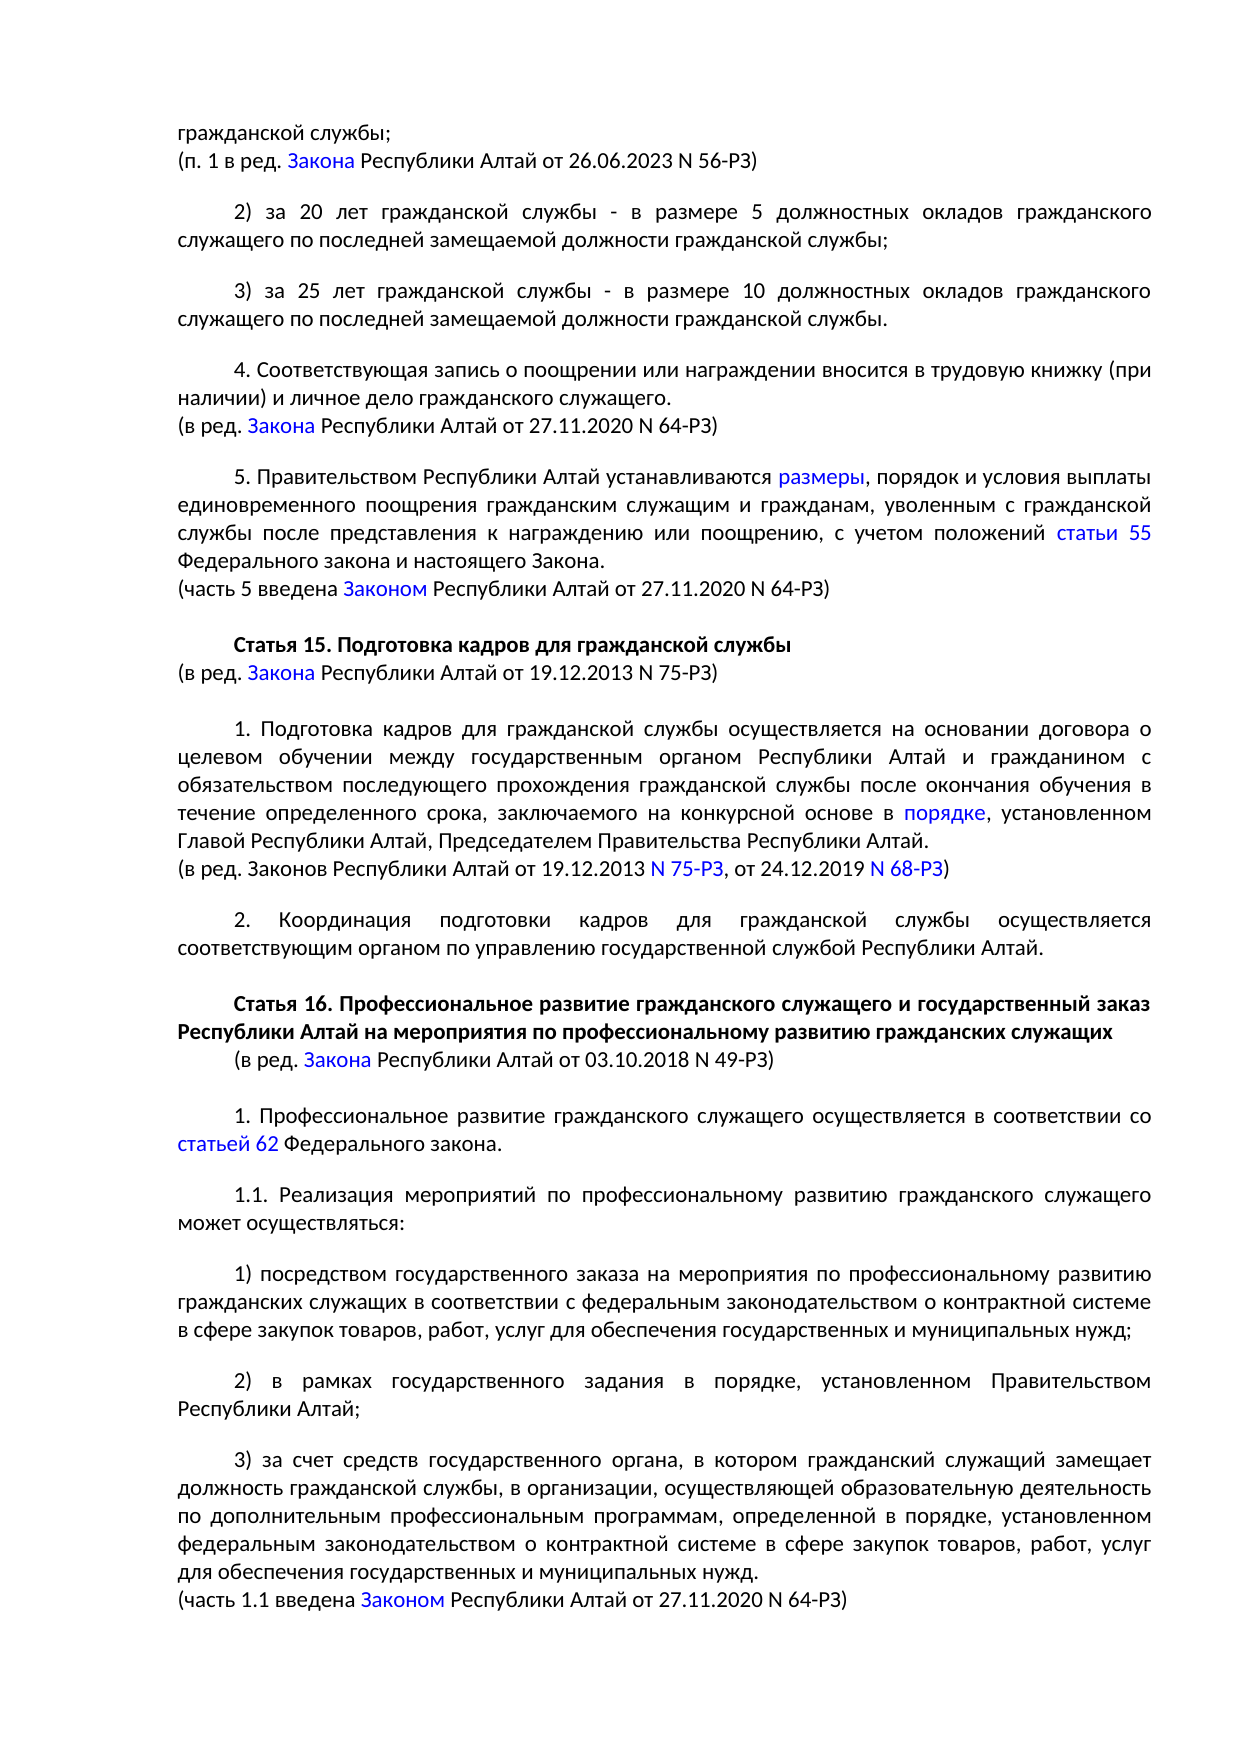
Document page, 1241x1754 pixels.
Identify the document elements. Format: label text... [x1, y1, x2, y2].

text (п. 1 в ред. Закона Республики Алтай от 26.06.2023 N 56-РЗ) [177, 146, 1152, 174]
text 2) в рамках государственного задания в порядке, установленном Правительством Республики Алтай; [177, 1366, 1152, 1422]
text 5. Правительством Республики Алтай устанавливаются размеры, порядок и условия выплаты единовременного поощрения гражданским служащим и гражданам, уволенным с гражданской службы после представления к награждению или поощрению, с учетом положений статьи 55 Федерального закона и настоящего Закона. [177, 462, 1152, 574]
text (в ред. Закона Республики Алтай от 19.12.2013 N 75-РЗ) [177, 658, 1152, 686]
title Статья 15. Подготовка кадров для гражданской службы [177, 630, 1152, 658]
text 4. Соответствующая запись о поощрении или награждении вносится в трудовую книжку (при наличии) и личное дело гражданского служащего. [177, 355, 1152, 411]
text (в ред. Закона Республики Алтай от 27.11.2020 N 64-РЗ) [177, 411, 1152, 439]
text 1.1. Реализация мероприятий по профессиональному развитию гражданского служащего может осуществляться: [177, 1180, 1152, 1236]
text 3) за 25 лет гражданской службы - в размере 10 должностных окладов гражданского служащего по последней замещаемой должности гражданской службы. [177, 276, 1152, 332]
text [177, 118, 1152, 146]
text 1) посредством государственного заказа на мероприятия по профессиональному развитию гражданских служащих в соответствии с федеральным законодательством о контрактной системе в сфере закупок товаров, работ, услуг для обеспечения государственных и муниципальных нужд; [177, 1259, 1152, 1343]
text 2) за 20 лет гражданской службы - в размере 5 должностных окладов гражданского служащего по последней замещаемой должности гражданской службы; [177, 197, 1152, 253]
text (в ред. Закона Республики Алтай от 03.10.2018 N 49-РЗ) [177, 1045, 1152, 1073]
text 1. Подготовка кадров для гражданской службы осуществляется на основании договора о целевом обучении между государственным органом Республики Алтай и гражданином с обязательством последующего прохождения гражданской службы после окончания обучения в течение определенного срока, заключаемого на конкурсной основе в порядке, установленном Главой Республики Алтай, Председателем Правительства Республики Алтай. [177, 714, 1152, 854]
text 2. Координация подготовки кадров для гражданской службы осуществляется соответствующим органом по управлению государственной службой Республики Алтай. [177, 905, 1152, 961]
text (часть 1.1 введена Законом Республики Алтай от 27.11.2020 N 64-РЗ) [177, 1585, 1152, 1613]
text (в ред. Законов Республики Алтай от 19.12.2013 N 75-РЗ, от 24.12.2019 N 68-РЗ) [177, 854, 1152, 882]
title Статья 16. Профессиональное развитие гражданского служащего и государственный заказ Республики Алтай на мероприятия по профессиональному развитию гражданских служащих [177, 989, 1152, 1045]
text 1. Профессиональное развитие гражданского служащего осуществляется в соответствии со статьей 62 Федерального закона. [177, 1101, 1152, 1157]
text (часть 5 введена Законом Республики Алтай от 27.11.2020 N 64-РЗ) [177, 574, 1152, 602]
text 3) за счет средств государственного органа, в котором гражданский служащий замещает должность гражданской службы, в организации, осуществляющей образовательную деятельность по дополнительным профессиональным программам, определенной в порядке, установленном федеральным законодательством о контрактной системе в сфере закупок товаров, работ, услуг для обеспечения государственных и муниципальных нужд. [177, 1445, 1152, 1585]
